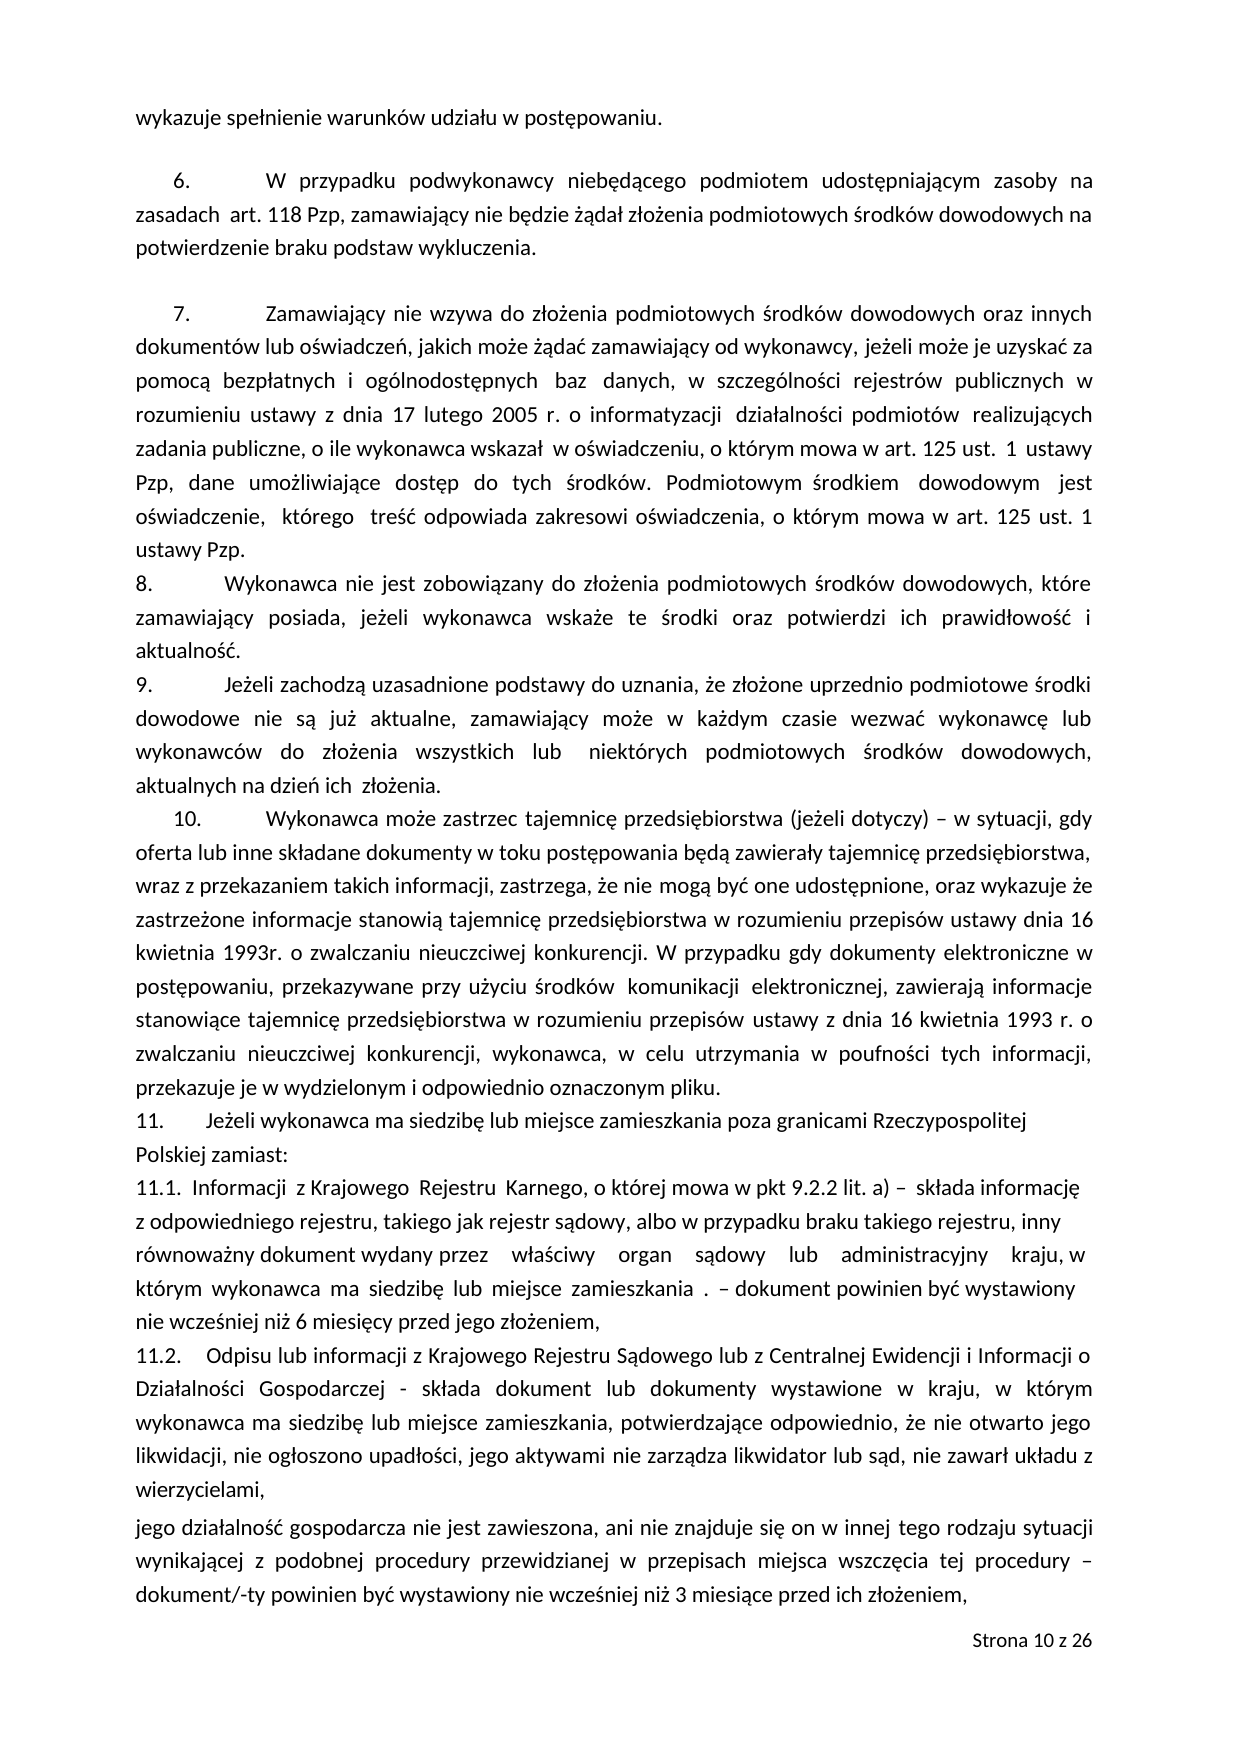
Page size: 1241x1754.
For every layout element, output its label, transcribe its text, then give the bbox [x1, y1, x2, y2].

text jego działalność gospodarcza nie jest zawieszona, ani nie znajduje się on w innej tego rodzaju sytuacji wynikającej z podobnej procedury przewidzianej w przepisach miejsca wszczęcia tej procedury – dokument/-ty powinien być wystawiony nie wcześniej niż 3 miesiące przed ich złożeniem, [135, 1513, 1093, 1608]
text 11. Jeżeli wykonawca ma siedzibę lub miejsce zamieszkania poza granicami Rzeczypospolitej Polskiej zamiast: [135, 1106, 1093, 1168]
list 11.2. Odpisu lub informacji z Krajowego Rejestru Sądowego lub z Centralnej Ewidencji i Informacji o Działalności Gospodarczej - składa dokument lub dokumenty wystawione w kraju, w którym wykonawca ma siedzibę lub miejsce zamieszkania, potwierdzające odpowiednio, że nie otwarto jego likwidacji, nie ogłoszono upadłości, jego aktywami nie zarządza likwidator lub sąd, nie zawarł układu z wierzycielami, [135, 1341, 1093, 1503]
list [135, 103, 1093, 131]
list Wykonawca może zastrzec tajemnicę przedsiębiorstwa (jeżeli dotyczy) – w sytuacji, gdy oferta lub inne składane dokumenty w toku postępowania będą zawierały tajemnicę przedsiębiorstwa, wraz z przekazaniem takich informacji, zastrzega, że nie mogą być one udostępnione, oraz wykazuje że zastrzeżone informacje stanowią tajemnicę przedsiębiorstwa w rozumieniu przepisów ustawy dnia 16 kwietnia 1993r. o zwalczaniu nieuczciwej konkurencji. W przypadku gdy dokumenty elektroniczne w postępowaniu, przekazywane przy użyciu środków komunikacji elektronicznej, zawierają informacje stanowiące tajemnicę przedsiębiorstwa w rozumieniu przepisów ustawy z dnia 16 kwietnia 1993 r. o zwalczaniu nieuczciwej konkurencji, wykonawca, w celu utrzymania w poufności tych informacji, przekazuje je w wydzielonym i odpowiednio oznaczonym pliku. [135, 804, 1093, 1101]
text 11.1. Informacji z Krajowego Rejestru Karnego, o której mowa w pkt 9.2.2 lit. a) – składa informację z odpowiedniego rejestru, takiego jak rejestr sądowy, albo w przypadku braku takiego rejestru, inny równoważny dokument wydany przez właściwy organ sądowy lub administracyjny kraju, w którym wykonawca ma siedzibę lub miejsce zamieszkania . – dokument powinien być wystawiony nie wcześniej niż 6 miesięcy przed jego złożeniem, [135, 1173, 1093, 1336]
list Zamawiający nie wzywa do złożenia podmiotowych środków dowodowych oraz innych dokumentów lub oświadczeń, jakich może żądać zamawiający od wykonawcy, jeżeli może je uzyskać za pomocą bezpłatnych i ogólnodostępnych baz danych, w szczególności rejestrów publicznych w rozumieniu ustawy z dnia 17 lutego 2005 r. o informatyzacji działalności podmiotów realizujących zadania publiczne, o ile wykonawca wskazał w oświadczeniu, o którym mowa w art. 125 ust. 1 ustawy Pzp, dane umożliwiające dostęp do tych środków. Podmiotowym środkiem dowodowym jest oświadczenie, którego treść odpowiada zakresowi oświadczenia, o którym mowa w art. 125 ust. 1 ustawy Pzp. [135, 299, 1093, 564]
list W przypadku podwykonawcy niebędącego podmiotem udostępniającym zasoby na zasadach art. 118 Pzp, zamawiający nie będzie żądał złożenia podmiotowych środków dowodowych na potwierdzenie braku podstaw wykluczenia. [135, 166, 1093, 261]
list Wykonawca nie jest zobowiązany do złożenia podmiotowych środków dowodowych, które zamawiający posiada, jeżeli wykonawca wskaże te środki oraz potwierdzi ich prawidłowość i aktualność. [135, 569, 1093, 664]
list Jeżeli zachodzą uzasadnione podstawy do uznania, że złożone uprzednio podmiotowe środki dowodowe nie są już aktualne, zamawiający może w każdym czasie wezwać wykonawcę lub wykonawców do złożenia wszystkich lub niektórych podmiotowych środków dowodowych, aktualnych na dzień ich złożenia. [135, 670, 1093, 799]
